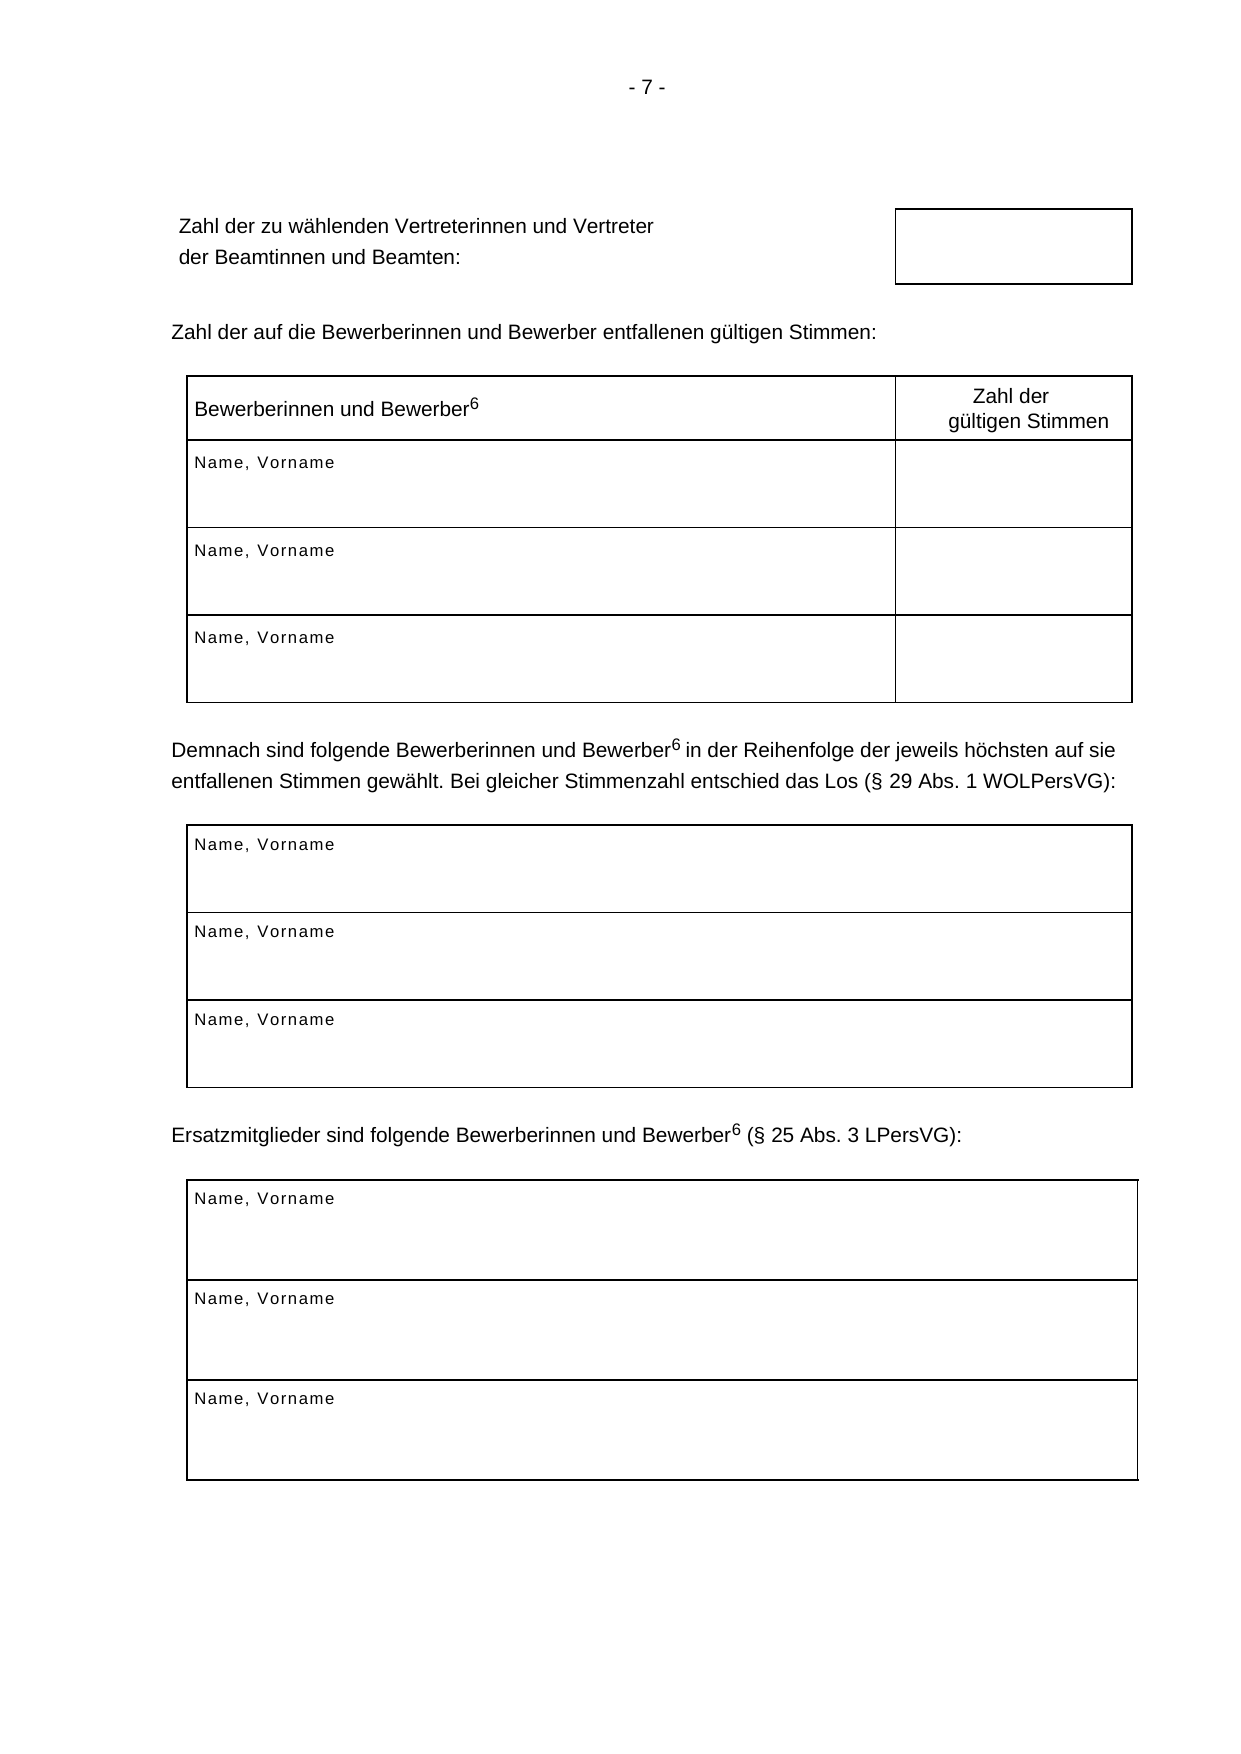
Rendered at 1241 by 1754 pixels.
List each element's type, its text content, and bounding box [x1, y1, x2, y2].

table_header Bewerberinnen und Bewerber6 [188, 377, 895, 439]
table_header Name, Vorname [188, 1181, 1137, 1279]
table_cell Name, Vorname [188, 1381, 1137, 1479]
table_cell Name, Vorname [188, 1281, 1137, 1379]
table_header [896, 210, 1131, 283]
table_header Zahl der zu wählenden Vertreterinnen und Vertreter der Beamtinnen und Beamten: [171, 208, 895, 283]
text Ersatzmitglieder sind folgende Bewerberinnen und Bewerber6 (§ 25 Abs. 3 LPersVG): [171, 1118, 1122, 1149]
table_header Name, Vorname [188, 826, 1131, 912]
table_cell [896, 616, 1131, 702]
table_header Zahl der gültigen Stimmen [896, 377, 1131, 439]
table_cell Name, Vorname [188, 913, 1131, 999]
table_cell Name, Vorname [188, 1001, 1131, 1087]
text Demnach sind folgende Bewerberinnen und Bewerber6 in der Reihenfolge der jeweils höchsten auf sie entfallenen Stimmen gewählt. Bei gleicher Stimmenzahl entschied das Los (§ 29 Abs. 1 WOLPersVG): [171, 734, 1122, 794]
table_cell Name, Vorname [188, 528, 895, 614]
table_cell [896, 441, 1131, 527]
text Zahl der auf die Bewerberinnen und Bewerber entfallenen gültigen Stimmen: [171, 315, 1122, 345]
table_cell Name, Vorname [188, 616, 895, 702]
table_cell [896, 528, 1131, 614]
table_cell Name, Vorname [188, 441, 895, 527]
